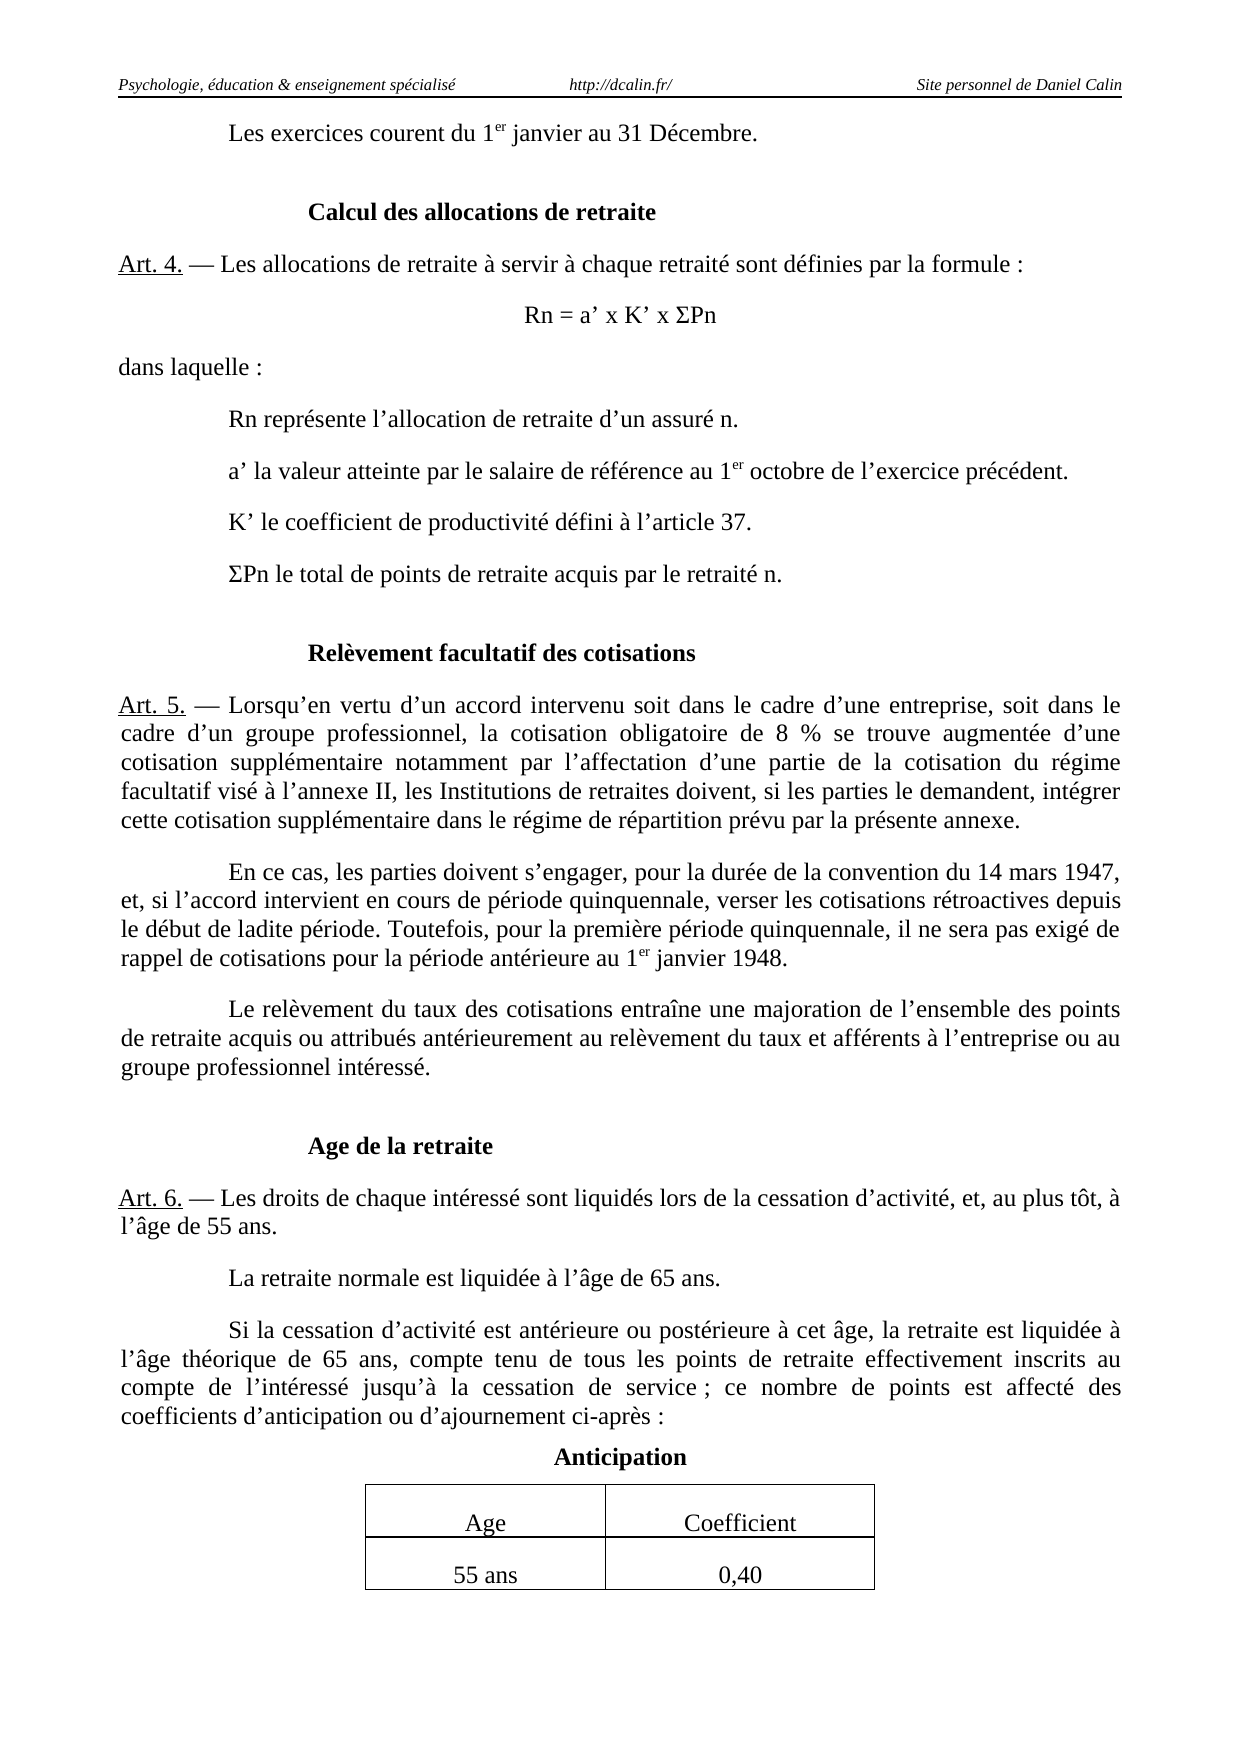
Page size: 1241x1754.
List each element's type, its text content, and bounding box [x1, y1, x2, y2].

text Si la cessation d’activité est antérieure ou postérieure à cet âge, la retraite est liquidée à l’âge théorique de 65 ans, compte tenu de tous les points de retraite effectivement inscrits au compte de l’intéressé jusqu’à la cessation de service ; ce nombre de points est affecté des coefficients d’anticipation ou d’ajournement ci-après : [121, 1315, 1122, 1430]
text Art. 6. — Les droits de chaque intéressé sont liquidés lors de la cessation d’activité, et, au plus tôt, à l’âge de 55 ans. [118, 1183, 1122, 1240]
text Age de la retraite [308, 1131, 1122, 1159]
table_header Coefficient [606, 1485, 874, 1536]
text La retraite normale est liquidée à l’âge de 65 ans. [121, 1263, 1122, 1292]
text ΣPn le total de points de retraite acquis par le retraité n. [121, 559, 1122, 588]
text Les exercices courent du 1er janvier au 31 Décembre. [121, 118, 1122, 147]
text K’ le coefficient de productivité défini à l’article 37. [121, 507, 1122, 536]
table_header Age [366, 1485, 605, 1536]
text Le relèvement du taux des cotisations entraîne une majoration de l’ensemble des points de retraite acquis ou attribués antérieurement au relèvement du taux et afférents à l’entreprise ou au groupe professionnel intéressé. [121, 994, 1122, 1081]
text En ce cas, les parties doivent s’engager, pour la durée de la convention du 14 mars 1947, et, si l’accord intervient en cours de période quinquennale, verser les cotisations rétroactives depuis le début de ladite période. Toutefois, pour la première période quinquennale, il ne sera pas exigé de rappel de cotisations pour la période antérieure au 1er janvier 1948. [121, 857, 1122, 972]
text Calcul des allocations de retraite [308, 197, 1122, 226]
table_cell 0,40 [606, 1538, 874, 1589]
text a’ la valeur atteinte par le salaire de référence au 1er octobre de l’exercice précédent. [121, 456, 1122, 484]
text Rn représente l’allocation de retraite d’un assuré n. [121, 404, 1122, 433]
text Art. 4. — Les allocations de retraite à servir à chaque retraité sont définies par la formule : [118, 249, 1122, 277]
text Rn = a’ x K’ x ΣPn [118, 300, 1122, 329]
text Art. 5. — Lorsqu’en vertu d’un accord intervenu soit dans le cadre d’une entreprise, soit dans le cadre d’un groupe professionnel, la cotisation obligatoire de 8 % se trouve augmentée d’une cotisation supplémentaire notamment par l’affectation d’une partie de la cotisation du régime facultatif visé à l’annexe II, les Institutions de retraites doivent, si les parties le demandent, intégrer cette cotisation supplémentaire dans le régime de répartition prévu par la présente annexe. [118, 690, 1122, 833]
text dans laquelle : [118, 352, 1122, 381]
text Relèvement facultatif des cotisations [308, 638, 1122, 667]
table_cell 55 ans [366, 1538, 605, 1589]
text Anticipation [118, 1442, 1122, 1471]
